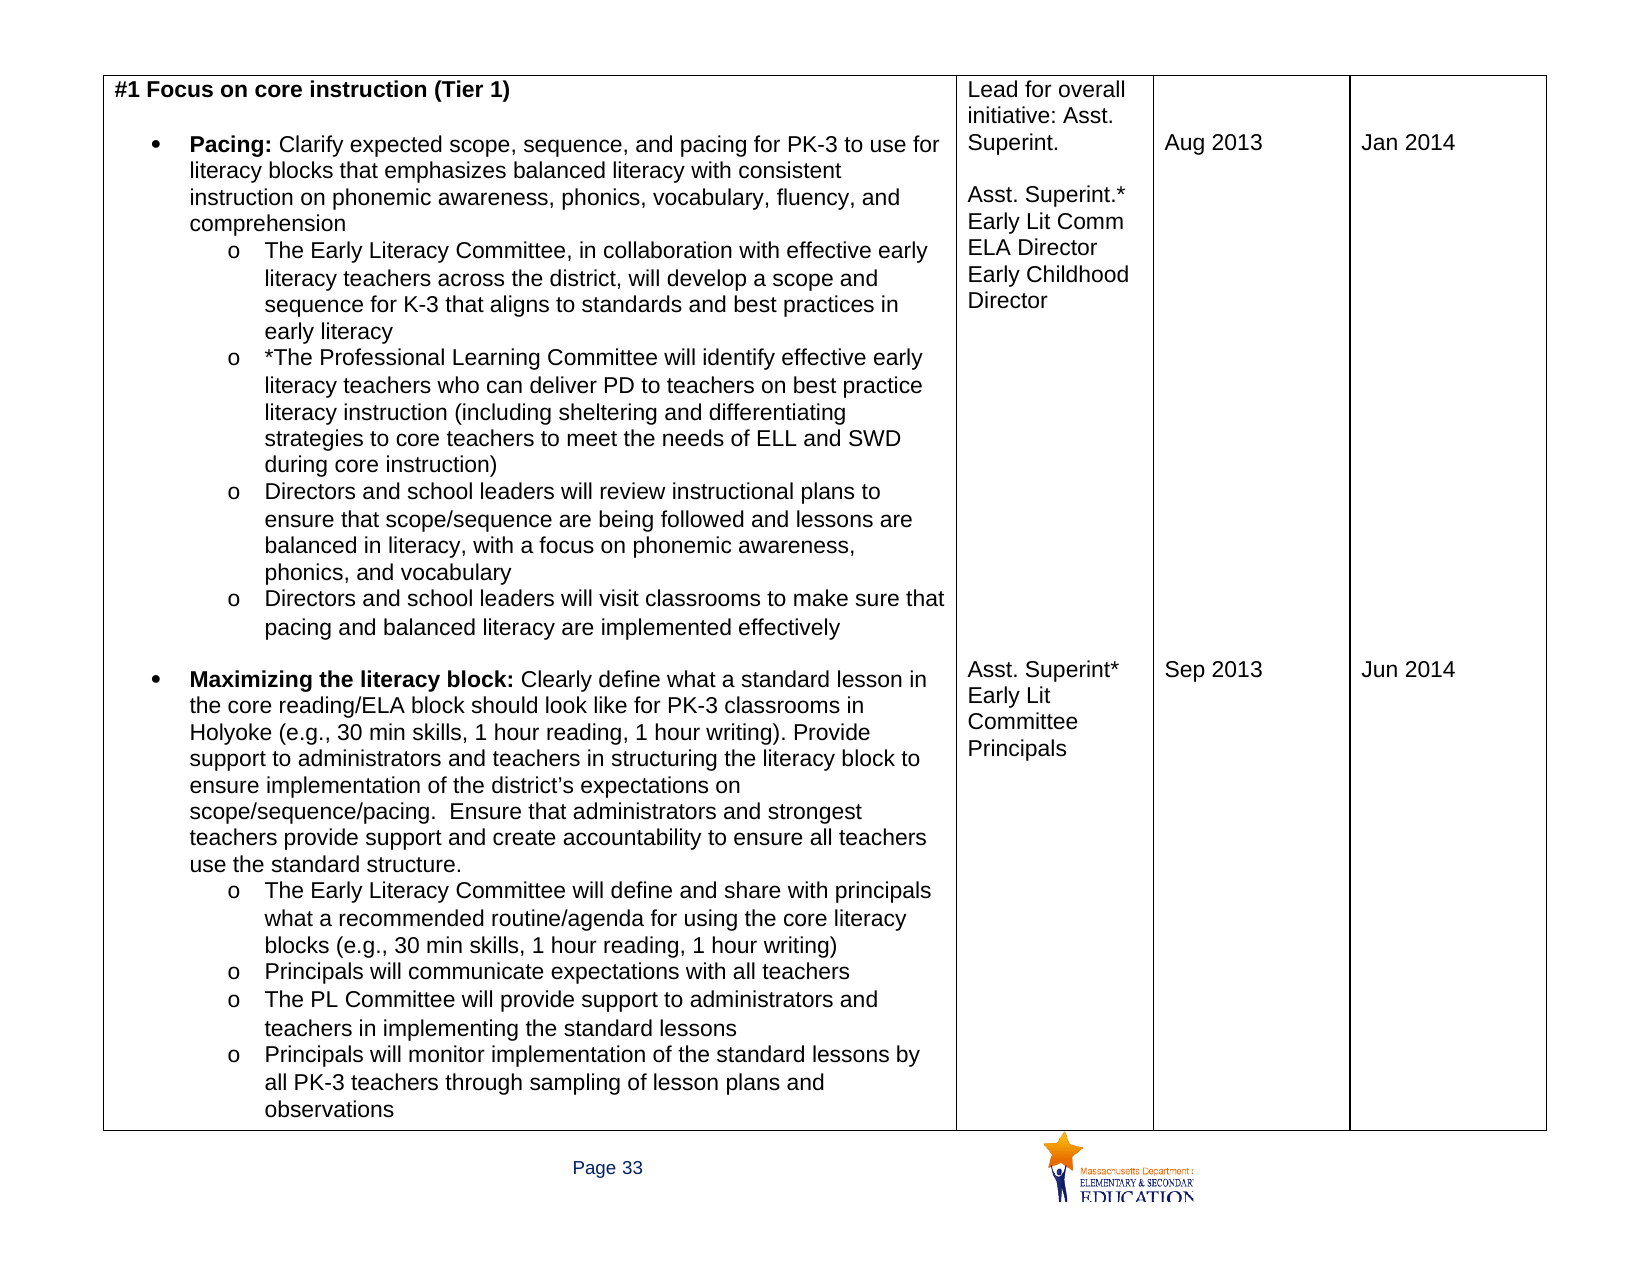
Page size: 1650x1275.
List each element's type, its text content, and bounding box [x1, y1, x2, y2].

table_cell Jan 2014 Jun 2014 Jun 2014 Jun 2014 [1351, 76, 1546, 1130]
picture [1043, 1131, 1194, 1202]
table_cell Aug 2013 Sep 2013 Sep 2013 Sep 2013 [1154, 76, 1349, 1130]
